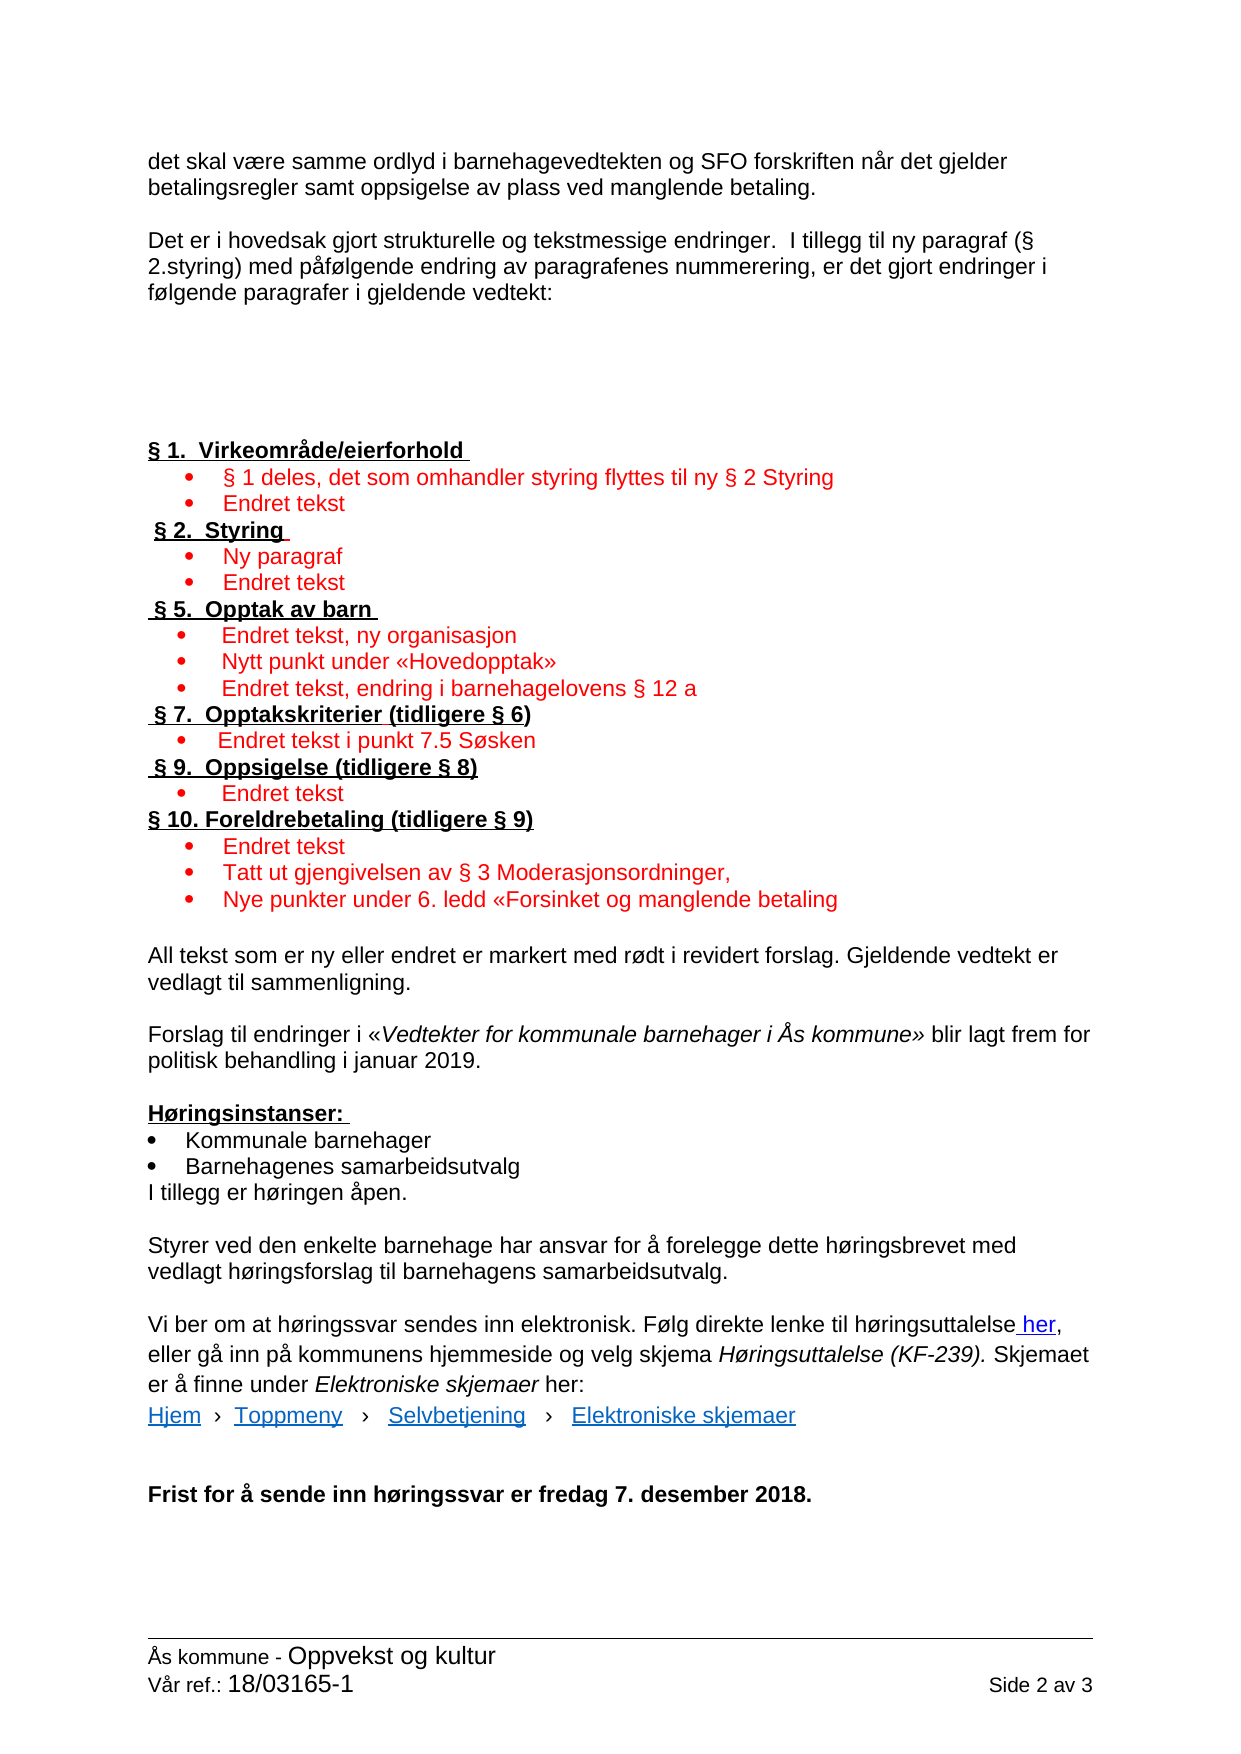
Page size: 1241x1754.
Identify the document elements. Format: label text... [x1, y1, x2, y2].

list Tatt ut gjengivelsen av § 3 Moderasjonsordninger, [185, 859, 1093, 886]
text All tekst som er ny eller endret er markert med rødt i revidert forslag. Gjeldende vedtekt er vedlagt til sammenligning. [148, 942, 1093, 995]
text § 7. Opptakskriterier (tidligere § 6) [148, 701, 1093, 727]
list Nye punkter under 6. ledd «Forsinket og manglende betaling [185, 886, 1093, 912]
text Frist for å sende inn høringssvar er fredag 7. desember 2018. [148, 1481, 1093, 1507]
list Endret tekst, ny organisasjon [177, 622, 1093, 648]
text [148, 148, 1093, 200]
text Styrer ved den enkelte barnehage har ansvar for å forelegge dette høringsbrevet med vedlagt høringsforslag til barnehagens samarbeidsutvalg. [148, 1232, 1093, 1285]
list Kommunale barnehager [148, 1127, 1093, 1153]
list Endret tekst [177, 780, 1093, 806]
text Høringsinstanser: [148, 1100, 1093, 1127]
list Endret tekst [185, 490, 1093, 517]
text I tillegg er høringen åpen. [148, 1179, 1093, 1206]
text § 10. Foreldrebetaling (tidligere § 9) [148, 806, 1093, 833]
list Endret tekst [185, 569, 1093, 596]
text § 2. Styring [148, 517, 1093, 543]
list Endret tekst [185, 833, 1093, 859]
list Endret tekst, endring i barnehagelovens § 12 a [177, 675, 1093, 701]
text § 1. Virkeområde/eierforhold [148, 437, 1093, 464]
list Ny paragraf [185, 543, 1093, 569]
text § 9. Oppsigelse (tidligere § 8) [148, 754, 1093, 780]
text § 5. Opptak av barn [148, 596, 1093, 622]
text Vi ber om at høringssvar sendes inn elektronisk. Følg direkte lenke til høringsuttalelse her, eller gå inn på kommunens hjemmeside og velg skjema Høringsuttalelse (KF-239). Skjemaet er å finne under Elektroniske skjemaer her: [148, 1311, 1093, 1398]
list Barnehagenes samarbeidsutvalg [148, 1153, 1093, 1179]
text Det er i hovedsak gjort strukturelle og tekstmessige endringer. I tillegg til ny paragraf (§ 2.styring) med påfølgende endring av paragrafenes nummerering, er det gjort endringer i følgende paragrafer i gjeldende vedtekt: [148, 227, 1093, 306]
text Forslag til endringer i «Vedtekter for kommunale barnehager i Ås kommune» blir lagt frem for politisk behandling i januar 2019. [148, 1021, 1093, 1074]
list § 1 deles, det som omhandler styring flyttes til ny § 2 Styring [185, 464, 1093, 490]
list Endret tekst i punkt 7.5 Søsken [177, 727, 1093, 754]
text Hjem › Toppmeny › Selvbetjening › Elektroniske skjemaer [148, 1402, 1093, 1428]
list Nytt punkt under «Hovedopptak» [177, 648, 1093, 675]
